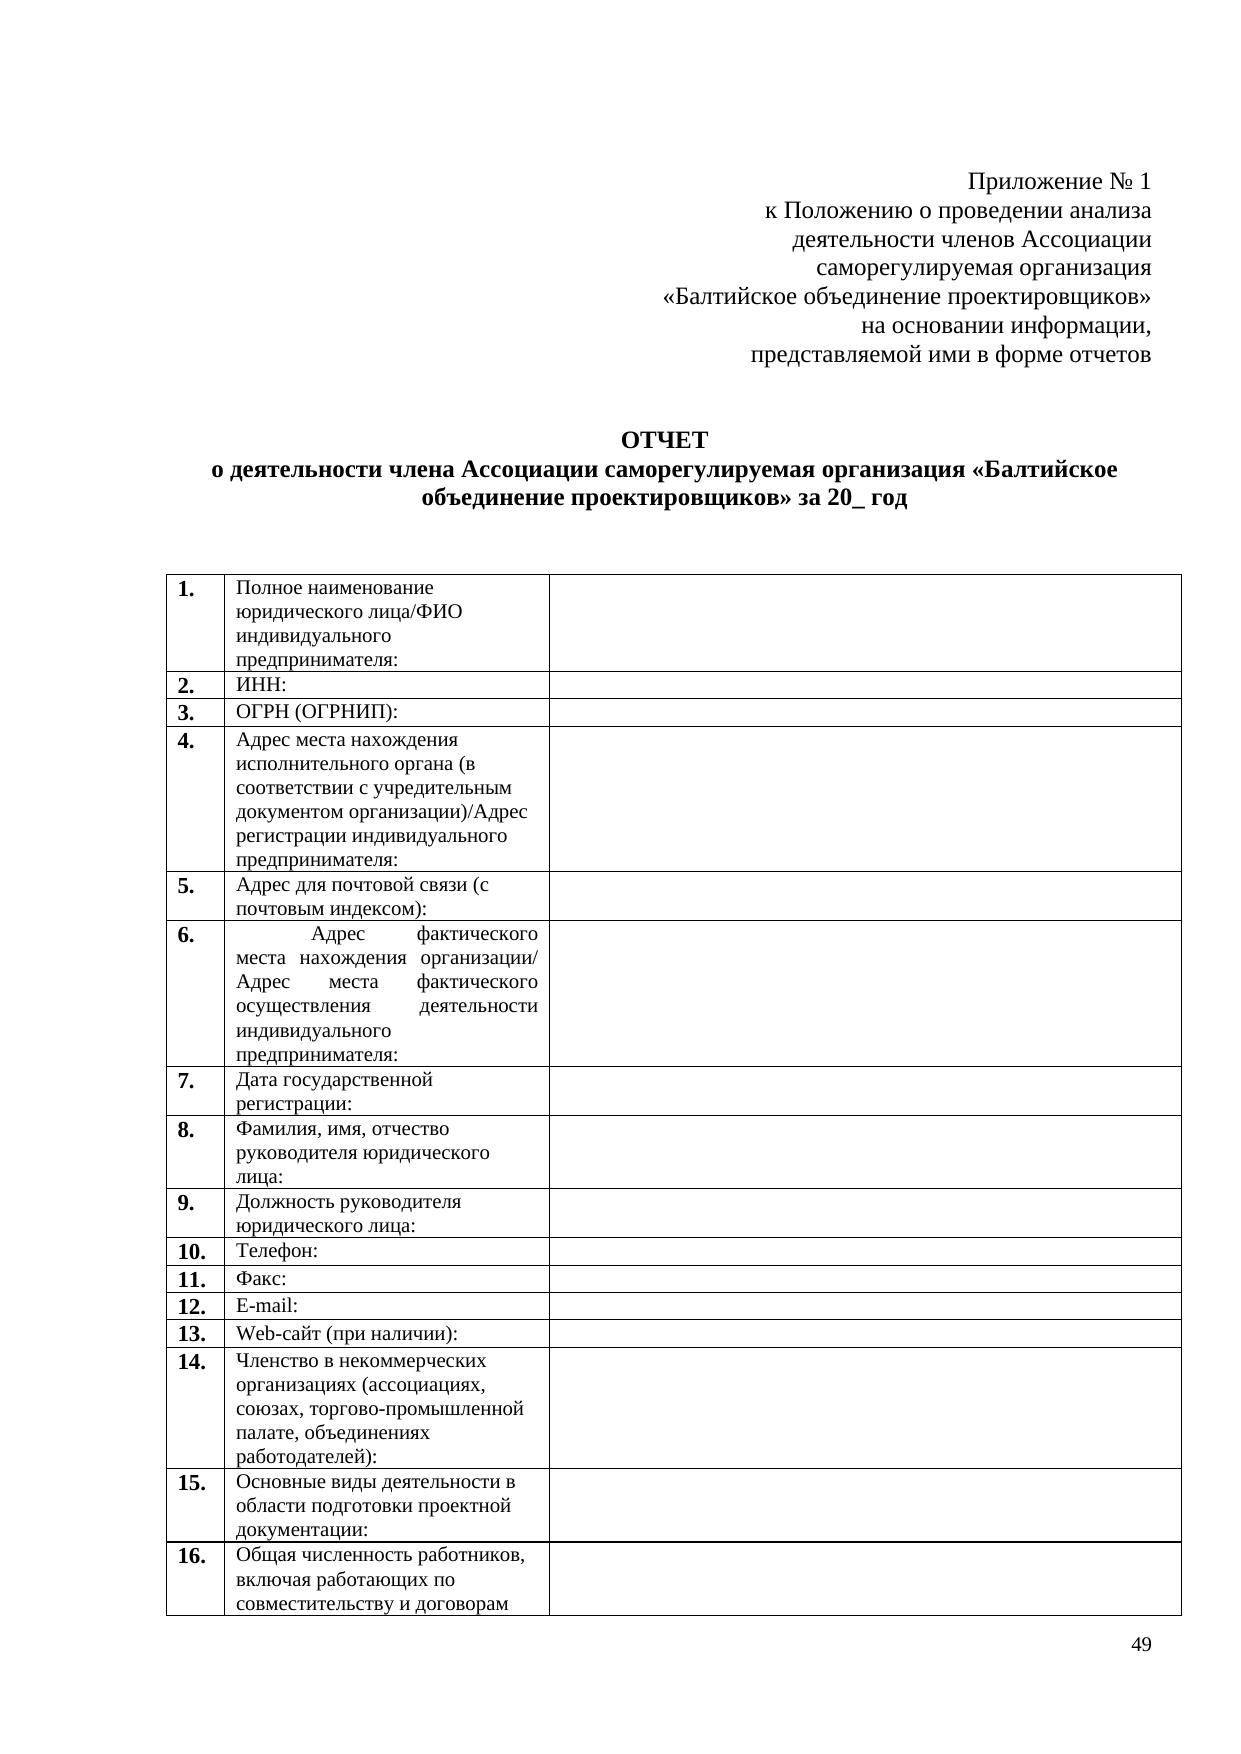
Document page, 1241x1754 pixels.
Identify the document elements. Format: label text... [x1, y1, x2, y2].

table_cell Дата государственной регистрации: [225, 1067, 549, 1115]
table_cell Адрес для почтовой связи (с почтовым индексом): [225, 872, 549, 920]
text «Балтийское объединение проектировщиков» [177, 281, 1152, 310]
table_cell ОГРН (ОГРНИП): [225, 699, 549, 726]
table_cell [167, 1238, 224, 1264]
table_cell [167, 1116, 224, 1188]
table_cell [167, 1320, 224, 1347]
table_cell [550, 1067, 1181, 1115]
table_cell [167, 1266, 224, 1292]
table_cell [167, 1067, 224, 1115]
text о деятельности члена Ассоциации саморегулируемая организация «Балтийское объединение проектировщиков» за 20_ год [177, 454, 1152, 511]
table_cell Телефон: [225, 1238, 549, 1264]
table_cell [550, 1266, 1181, 1292]
table_cell [550, 1293, 1181, 1319]
table_cell [167, 672, 224, 698]
table_cell Факс: [225, 1266, 549, 1292]
table_cell [550, 1469, 1181, 1541]
table_cell [550, 921, 1181, 1066]
table_cell Основные виды деятельности в области подготовки проектной документации: [225, 1469, 549, 1541]
table_header Полное наименование юридического лица/ФИО индивидуального предпринимателя: [225, 575, 549, 671]
table_cell E-mail: [225, 1293, 549, 1319]
table_cell [550, 699, 1181, 726]
table_cell [167, 921, 224, 1066]
table_cell [550, 672, 1181, 698]
table_cell [550, 1320, 1181, 1347]
table_cell [550, 1189, 1181, 1237]
table_cell ИНН: [225, 672, 549, 698]
table_cell [167, 727, 224, 871]
table_cell Адрес фактического места нахождения организации/ Адрес места фактического осуществления деятельности индивидуального предпринимателя: [225, 921, 549, 1066]
table_cell [167, 872, 224, 920]
table_cell Web-сайт (при наличии): [225, 1320, 549, 1347]
table_cell [167, 1189, 224, 1237]
text саморегулируемая организация [177, 252, 1152, 281]
text на основании информации, [177, 310, 1152, 339]
table_cell [550, 1238, 1181, 1264]
table_cell Адрес места нахождения исполнительного органа (в соответствии с учредительным документом организации)/Адрес регистрации индивидуального предпринимателя: [225, 727, 549, 871]
table_cell Должность руководителя юридического лица: [225, 1189, 549, 1237]
table_header [550, 575, 1181, 671]
table_cell [167, 699, 224, 726]
text ОТЧЕТ [177, 425, 1152, 454]
table_cell [167, 1293, 224, 1319]
table_cell [550, 1543, 1181, 1614]
table_cell [550, 727, 1181, 871]
table_cell [550, 1116, 1181, 1188]
table_cell [167, 1469, 224, 1541]
text представляемой ими в форме отчетов [177, 339, 1152, 367]
table_cell [550, 1348, 1181, 1468]
table_cell [550, 872, 1181, 920]
table_cell [167, 1348, 224, 1468]
text к Положению о проведении анализа [177, 195, 1152, 224]
table_header [167, 575, 224, 671]
table_cell Членство в некоммерческих организациях (ассоциациях, союзах, торгово-промышленной палате, объединениях работодателей): [225, 1348, 549, 1468]
text Приложение № 1 [177, 166, 1152, 195]
text деятельности членов Ассоциации [177, 224, 1152, 252]
table_cell Фамилия, имя, отчество руководителя юридического лица: [225, 1116, 549, 1188]
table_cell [225, 1543, 549, 1614]
table_cell [167, 1543, 224, 1614]
